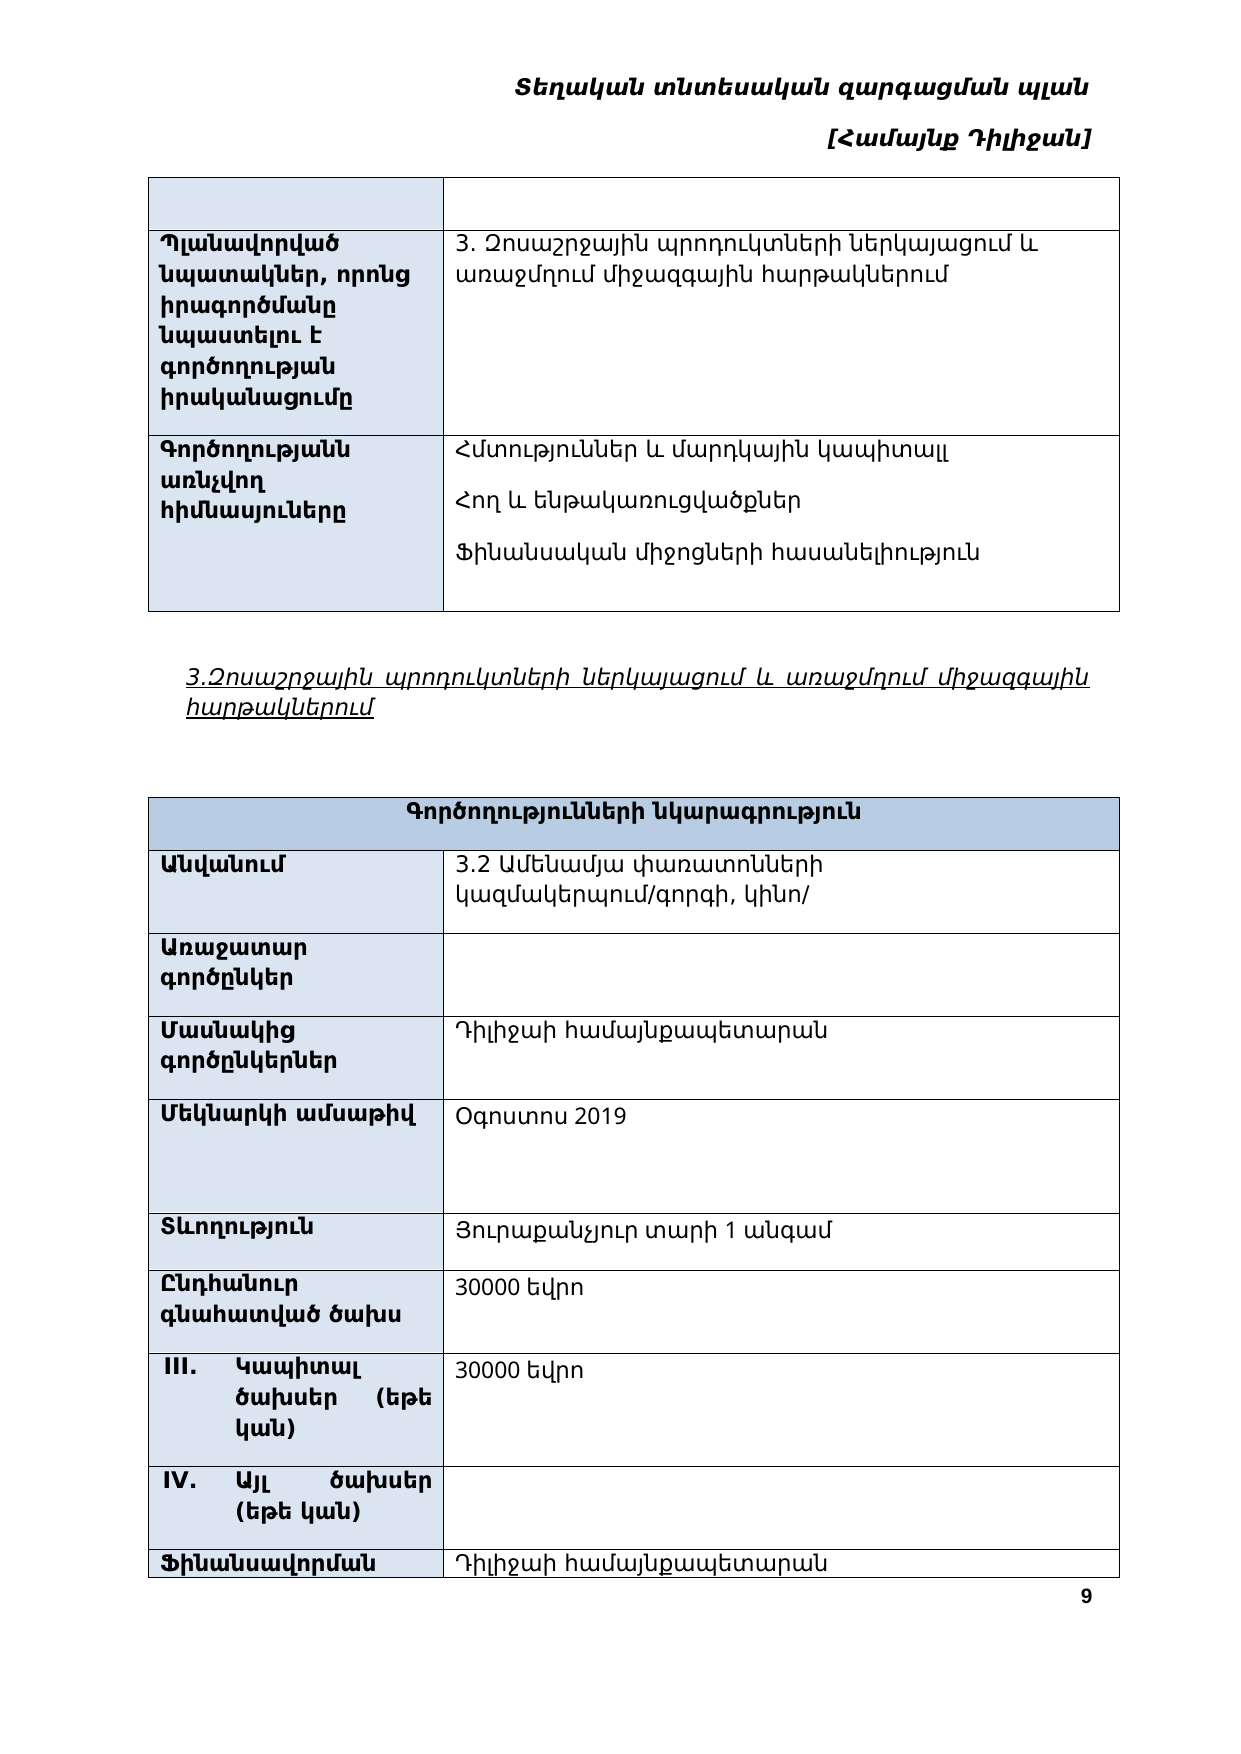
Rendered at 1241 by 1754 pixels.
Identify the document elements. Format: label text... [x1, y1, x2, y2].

table_cell Յուրաքանչյուր տարի 1 անգամ [444, 1214, 1119, 1269]
table_cell [444, 1467, 1119, 1549]
table_cell Պլանավորված նպատակներ, որոնց իրագործմանը նպաստելու է գործողության իրականացումը [149, 231, 443, 435]
table_header Գործողությունների նկարագրություն [149, 798, 1119, 850]
table_cell Անվանում [149, 851, 443, 933]
table_cell Մասնակից գործընկերներ [149, 1017, 443, 1099]
table_cell Մեկնարկի ամսաթիվ [149, 1100, 443, 1212]
table_cell Դիլիջաի համայնքապետարան [444, 1017, 1119, 1099]
table_cell [444, 934, 1119, 1016]
table_cell Օգոստոս 2019 [444, 1100, 1119, 1212]
table_cell 3.2 Ամենամյա փառատոնների կազմակերպում/գորգի, կինո/ [444, 851, 1119, 933]
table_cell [149, 178, 443, 229]
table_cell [149, 1550, 443, 1577]
table_cell Կապիտալ ծախսեր (եթե կան) [149, 1354, 443, 1466]
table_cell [444, 1550, 1119, 1577]
text 3.Զոսաշրջային պրոդուկտների ներկայացում և առաջմղում միջազգային հարթակներում [186, 664, 1092, 721]
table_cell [444, 178, 1119, 229]
table_cell 30000 եվրո [444, 1354, 1119, 1466]
table_cell Այլ ծախսեր (եթե կան) [149, 1467, 443, 1549]
table_cell Տևողություն [149, 1214, 443, 1269]
table_cell Ընդհանուր գնահատված ծախս [149, 1271, 443, 1352]
table_cell Հմտություններ և մարդկային կապիտալլ Հող և ենթակառուցվածքներ Ֆինանսական միջոցների հասանելիություն [444, 436, 1119, 611]
table_cell 30000 եվրո [444, 1271, 1119, 1352]
table_cell Առաջատար գործընկեր [149, 934, 443, 1016]
table_cell 3. Զոսաշրջային պրոդուկտների ներկայացում և առաջմղում միջազգային հարթակներում [444, 231, 1119, 435]
table_cell Գործողությանն առնչվող հիմնասյուները [149, 436, 443, 611]
